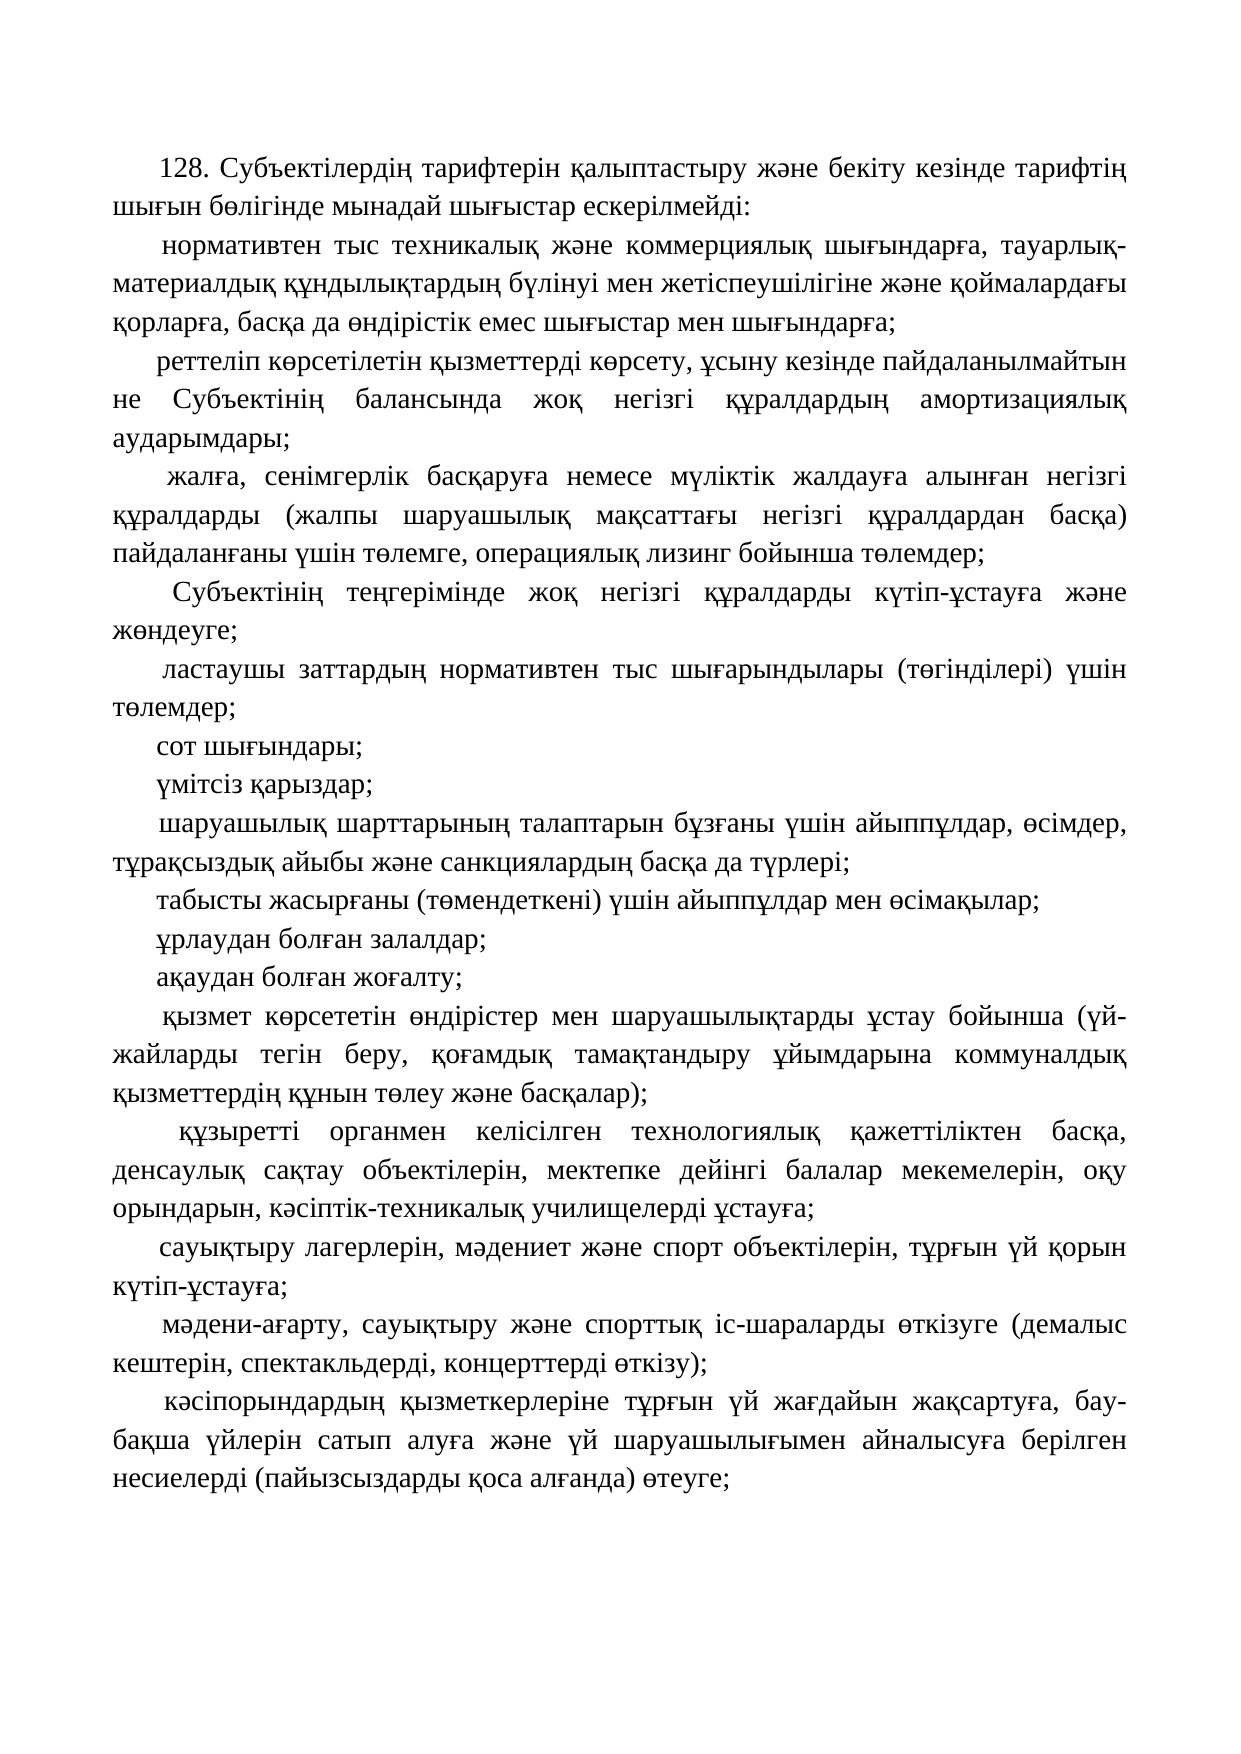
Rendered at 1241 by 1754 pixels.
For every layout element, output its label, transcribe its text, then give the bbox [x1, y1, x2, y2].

text мәдени-ағарту, сауықтыру және спорттық іс-шараларды өткізуге (демалыс кештерін, спектакльдерді, концерттерді өткізу); [112, 1306, 1128, 1378]
text құзыретті органмен келісілген технологиялық қажеттіліктен басқа, денсаулық сақтау объектілерін, мектепке дейінгі балалар мекемелерін, оқу орындарын, кәсіптік-техникалық училищелерді ұстауға; [112, 1113, 1128, 1224]
text үмітсіз қарыздар; [112, 767, 1128, 800]
text шаруашылық шарттарының талаптарын бұзғаны үшін айыппұлдар, өсімдер, тұрақсыздық айыбы және санкциялардың басқа да түрлері; [112, 805, 1128, 877]
text сот шығындары; [112, 728, 1128, 762]
text кәсіпорындардың қызметкерлеріне тұрғын үй жағдайын жақсартуға, бау-бақша үйлерін сатып алуға және үй шаруашылығымен айналысуға берілген несиелерді (пайызсыздарды қоса алғанда) өтеуге; [112, 1383, 1128, 1494]
text ұрлаудан болған залалдар; [112, 921, 1128, 954]
text жалға, сенімгерлік басқаруға немесе мүліктік жалдауға алынған негізгі құралдарды (жалпы шаруашылық мақсаттағы негізгі құралдардан басқа) пайдаланғаны үшін төлемге, операциялық лизинг бойынша төлемдер; [112, 458, 1128, 569]
text Субъектінің теңгерімінде жоқ негізгі құралдарды күтіп-ұстауға және жөндеуге; [112, 574, 1128, 646]
text нормативтен тыс техникалық және коммерциялық шығындарға, тауарлық-материалдық құндылықтардың бүлінуі мен жетіспеушілігіне және қоймалардағы қорларға, басқа да өндірістік емес шығыстар мен шығындарға; [112, 227, 1128, 338]
text табысты жасырғаны (төмендеткені) үшін айыппұлдар мен өсімақылар; [112, 882, 1128, 916]
text ластаушы заттардың нормативтен тыс шығарындылары (төгінділері) үшін төлемдер; [112, 651, 1128, 723]
text ақаудан болған жоғалту; [112, 959, 1128, 993]
text реттеліп көрсетілетін қызметтерді көрсету, ұсыну кезінде пайдаланылмайтын не Субъектінің балансында жоқ негізгі құралдардың амортизациялық аударымдары; [112, 343, 1128, 453]
text қызмет көрсететін өндірістер мен шаруашылықтарды ұстау бойынша (үй-жайларды тегін беру, қоғамдық тамақтандыру ұйымдарына коммуналдық қызметтердің құнын төлеу және басқалар); [112, 998, 1128, 1108]
text сауықтыру лагерлерін, мәдениет және спорт объектілерін, тұрғын үй қорын күтіп-ұстауға; [112, 1229, 1128, 1301]
text 128. Субъектілердің тарифтерін қалыптастыру және бекіту кезінде тарифтің шығын бөлігінде мынадай шығыстар ескерілмейді: [112, 150, 1128, 222]
